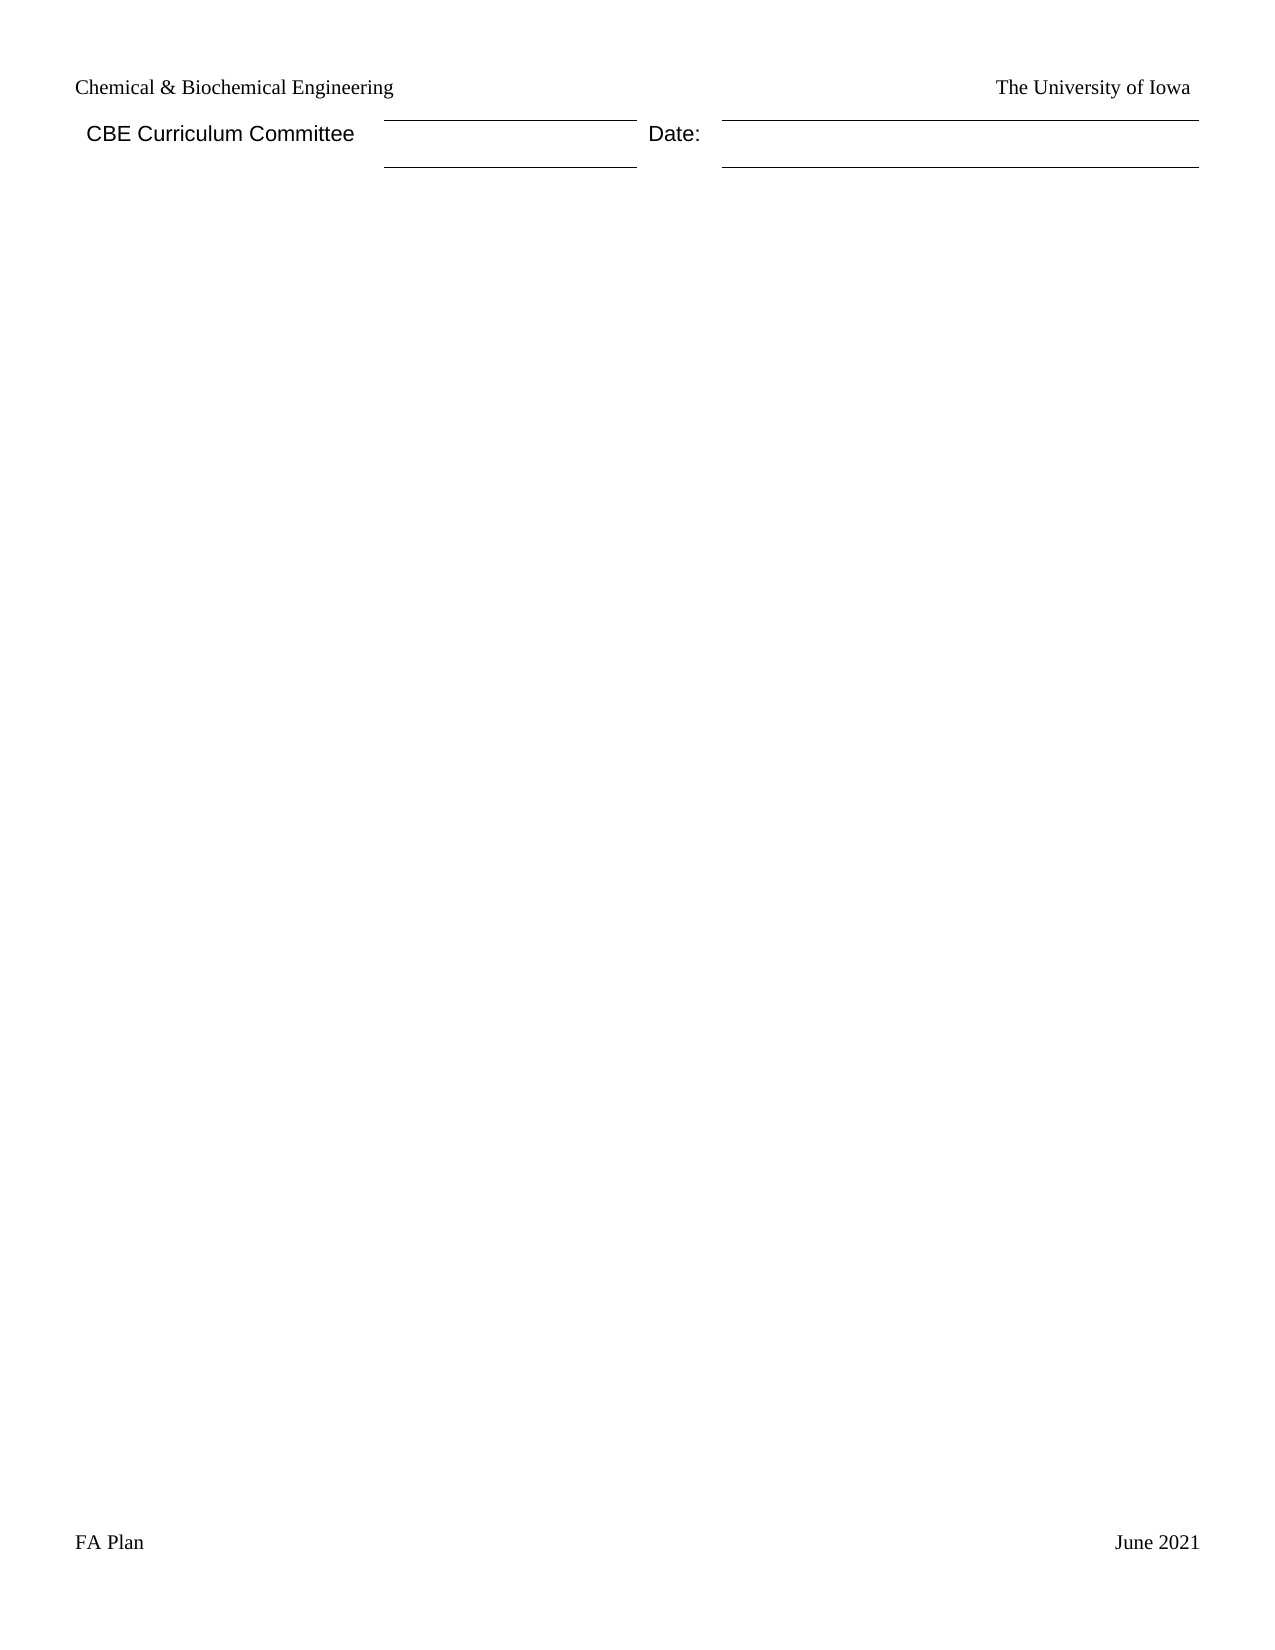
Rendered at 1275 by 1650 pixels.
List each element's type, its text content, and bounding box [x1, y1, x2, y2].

table_cell Date: [637, 120, 722, 167]
table_cell [722, 121, 1199, 167]
table_cell [384, 121, 637, 167]
table_cell CBE Curriculum Committee [75, 120, 384, 167]
